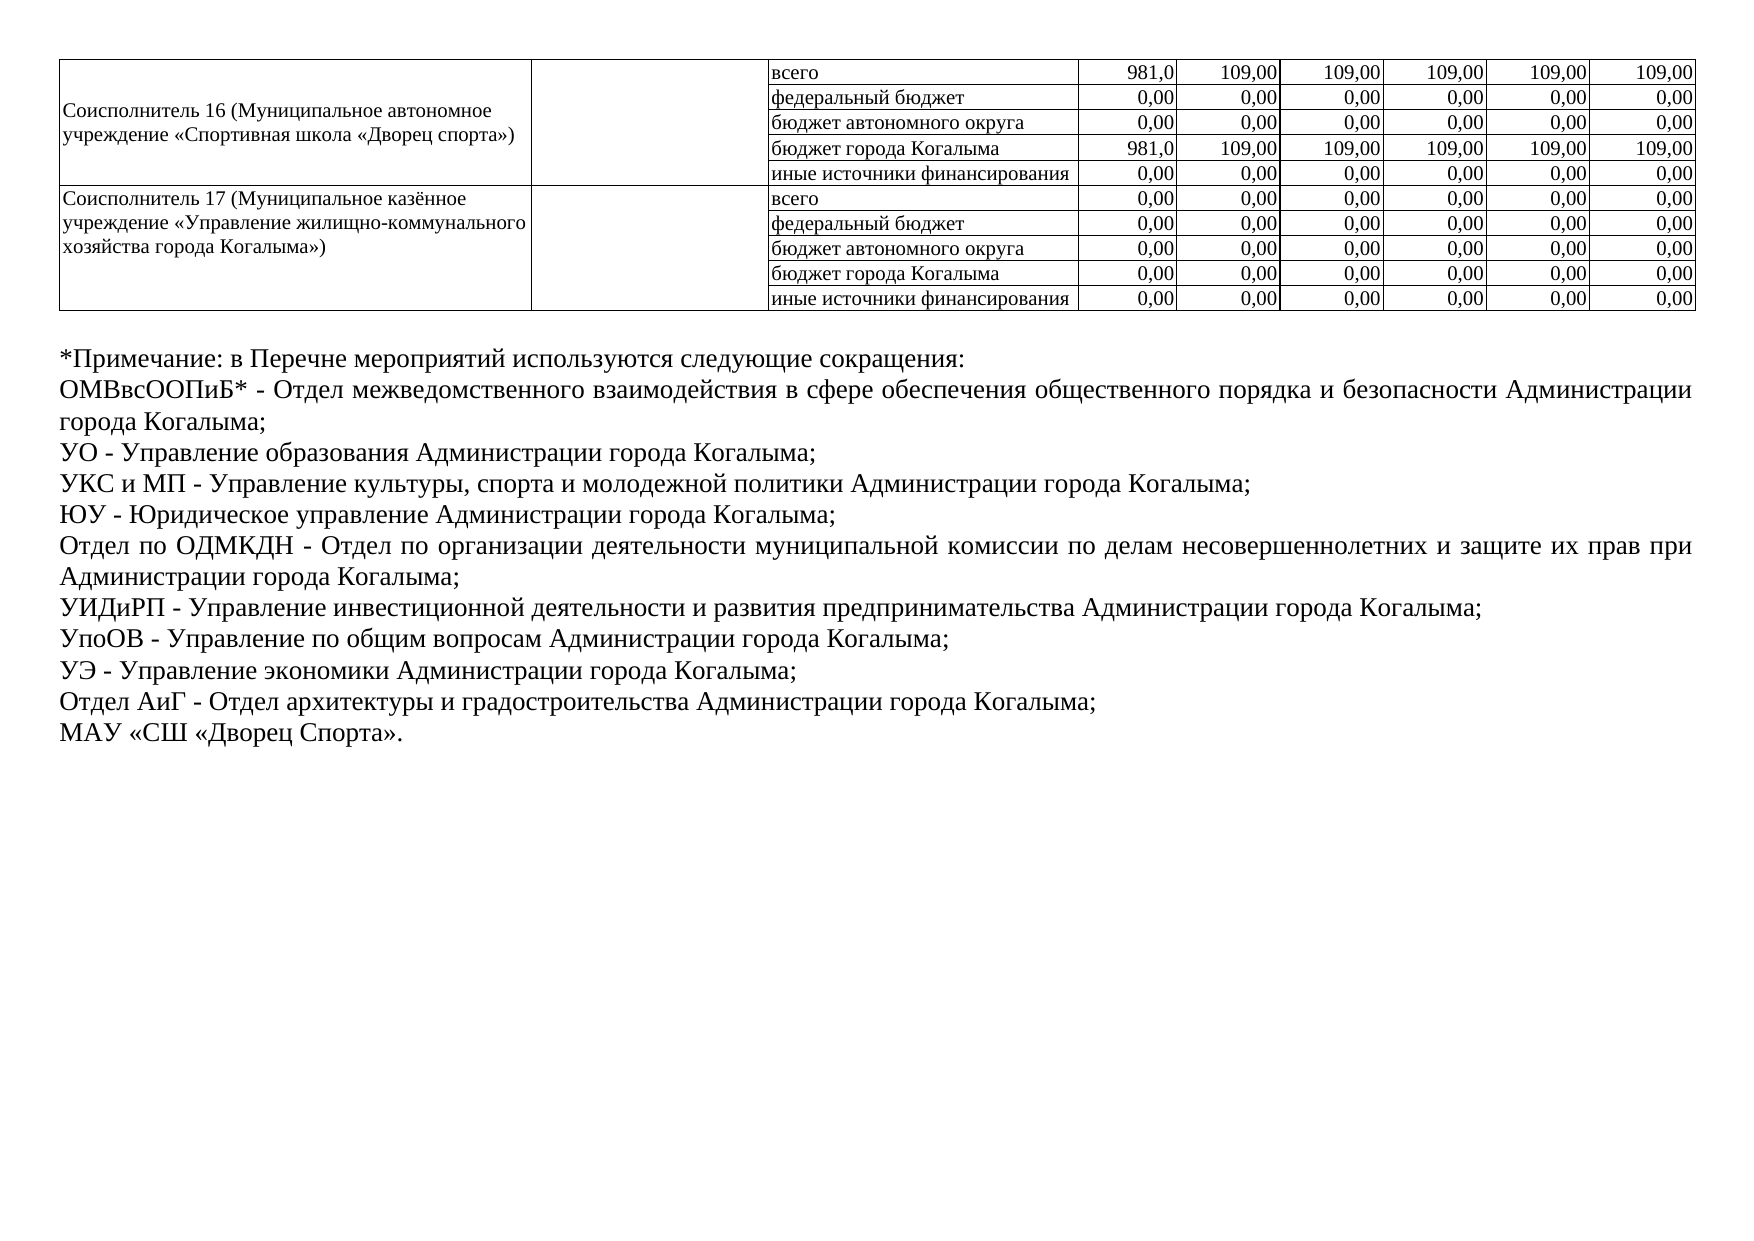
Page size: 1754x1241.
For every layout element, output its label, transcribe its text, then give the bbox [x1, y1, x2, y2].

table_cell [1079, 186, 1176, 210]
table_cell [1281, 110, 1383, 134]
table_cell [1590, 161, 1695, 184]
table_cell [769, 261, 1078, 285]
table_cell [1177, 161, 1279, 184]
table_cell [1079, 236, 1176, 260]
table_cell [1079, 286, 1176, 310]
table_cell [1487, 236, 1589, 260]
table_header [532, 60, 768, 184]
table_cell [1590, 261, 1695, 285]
text УКС и МП - Управление культуры, спорта и молодежной политики Администрации города Когалыма; [59, 467, 1695, 498]
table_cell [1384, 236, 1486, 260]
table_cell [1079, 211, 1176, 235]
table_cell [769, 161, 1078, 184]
text ЮУ - Юридическое управление Администрации города Когалыма; [59, 498, 1695, 529]
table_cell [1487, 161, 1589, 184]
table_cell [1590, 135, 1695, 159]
text УпоОВ - Управление по общим вопросам Администрации города Когалыма; [59, 623, 1695, 654]
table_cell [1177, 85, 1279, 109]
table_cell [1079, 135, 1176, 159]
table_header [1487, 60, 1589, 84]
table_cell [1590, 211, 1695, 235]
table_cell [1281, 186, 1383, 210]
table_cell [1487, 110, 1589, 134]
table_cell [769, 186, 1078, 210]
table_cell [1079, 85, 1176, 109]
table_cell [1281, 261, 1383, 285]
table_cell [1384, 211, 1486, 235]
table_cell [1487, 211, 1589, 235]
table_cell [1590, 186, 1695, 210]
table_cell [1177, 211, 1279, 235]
text УЭ - Управление экономики Администрации города Когалыма; [59, 654, 1695, 685]
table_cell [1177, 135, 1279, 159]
text МАУ «СШ «Дворец Спорта». [59, 716, 1695, 747]
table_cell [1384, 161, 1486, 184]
text ОМВвсООПиБ* - Отдел межведомственного взаимодействия в сфере обеспечения общественного порядка и безопасности Администрации города Когалыма; [59, 373, 1695, 436]
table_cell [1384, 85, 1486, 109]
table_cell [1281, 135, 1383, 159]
text УО - Управление образования Администрации города Когалыма; [59, 436, 1695, 467]
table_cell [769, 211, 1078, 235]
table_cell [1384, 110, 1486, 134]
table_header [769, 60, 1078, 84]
text Отдел по ОДМКДН - Отдел по организации деятельности муниципальной комиссии по делам несовершеннолетних и защите их прав при Администрации города Когалыма; [59, 529, 1695, 591]
text УИДиРП - Управление инвестиционной деятельности и развития предпринимательства Администрации города Когалыма; [59, 591, 1695, 623]
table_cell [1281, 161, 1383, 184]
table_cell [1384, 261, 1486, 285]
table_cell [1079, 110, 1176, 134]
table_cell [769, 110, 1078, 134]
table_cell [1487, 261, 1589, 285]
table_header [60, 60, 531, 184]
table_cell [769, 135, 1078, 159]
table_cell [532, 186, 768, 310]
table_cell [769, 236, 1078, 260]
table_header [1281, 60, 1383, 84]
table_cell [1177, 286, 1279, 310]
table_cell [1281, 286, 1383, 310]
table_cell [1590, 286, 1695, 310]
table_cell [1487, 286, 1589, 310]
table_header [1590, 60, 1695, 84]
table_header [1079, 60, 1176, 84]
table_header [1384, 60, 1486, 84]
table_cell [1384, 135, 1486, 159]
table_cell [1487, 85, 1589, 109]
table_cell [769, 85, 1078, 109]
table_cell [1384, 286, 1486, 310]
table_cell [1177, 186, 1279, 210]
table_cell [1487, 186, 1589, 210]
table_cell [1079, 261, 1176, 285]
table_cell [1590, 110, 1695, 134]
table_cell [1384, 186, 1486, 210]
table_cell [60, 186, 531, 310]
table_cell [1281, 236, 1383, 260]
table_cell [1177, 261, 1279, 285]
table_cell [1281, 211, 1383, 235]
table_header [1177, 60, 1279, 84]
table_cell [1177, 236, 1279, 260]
text Отдел АиГ - Отдел архитектуры и градостроительства Администрации города Когалыма; [59, 685, 1695, 716]
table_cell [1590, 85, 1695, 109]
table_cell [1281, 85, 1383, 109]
text *Примечание: в Перечне мероприятий используются следующие сокращения: [59, 342, 1695, 373]
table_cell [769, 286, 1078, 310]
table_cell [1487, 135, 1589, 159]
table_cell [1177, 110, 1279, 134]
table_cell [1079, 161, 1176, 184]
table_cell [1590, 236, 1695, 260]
